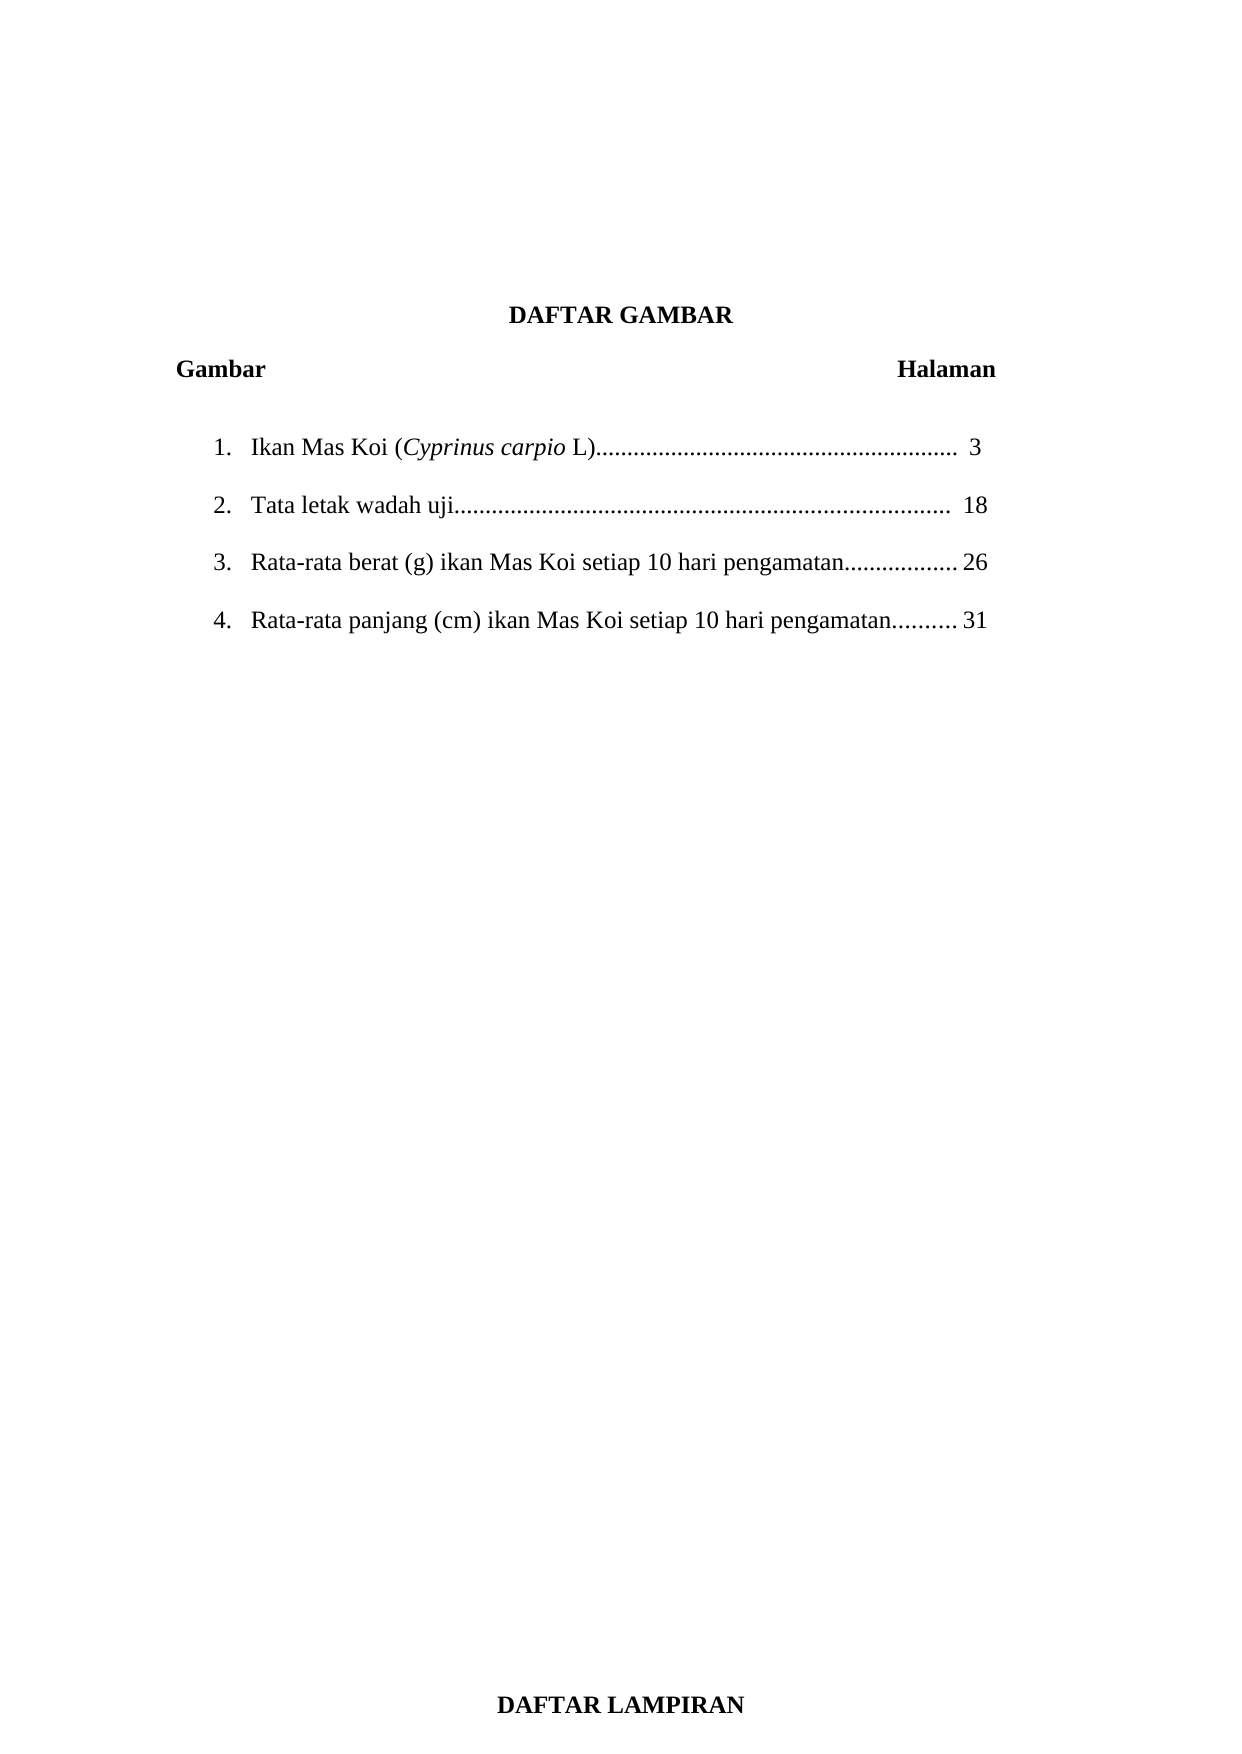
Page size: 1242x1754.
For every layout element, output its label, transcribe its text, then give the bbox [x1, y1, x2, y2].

text DAFTAR LAMPIRAN [176, 1691, 1066, 1719]
list Rata-rata berat (g) ikan Mas Koi setiap 10 hari pengamatan 26 [213, 547, 1066, 576]
text Gambar Halaman [176, 354, 1066, 383]
list Tata letak wadah uji 18 [213, 490, 1066, 518]
text DAFTAR GAMBAR [176, 300, 1066, 329]
list Rata-rata panjang (cm) ikan Mas Koi setiap 10 hari pengamatan 31 [213, 605, 1066, 633]
list Ikan Mas Koi (Cyprinus carpio L) 3 [213, 432, 1066, 461]
